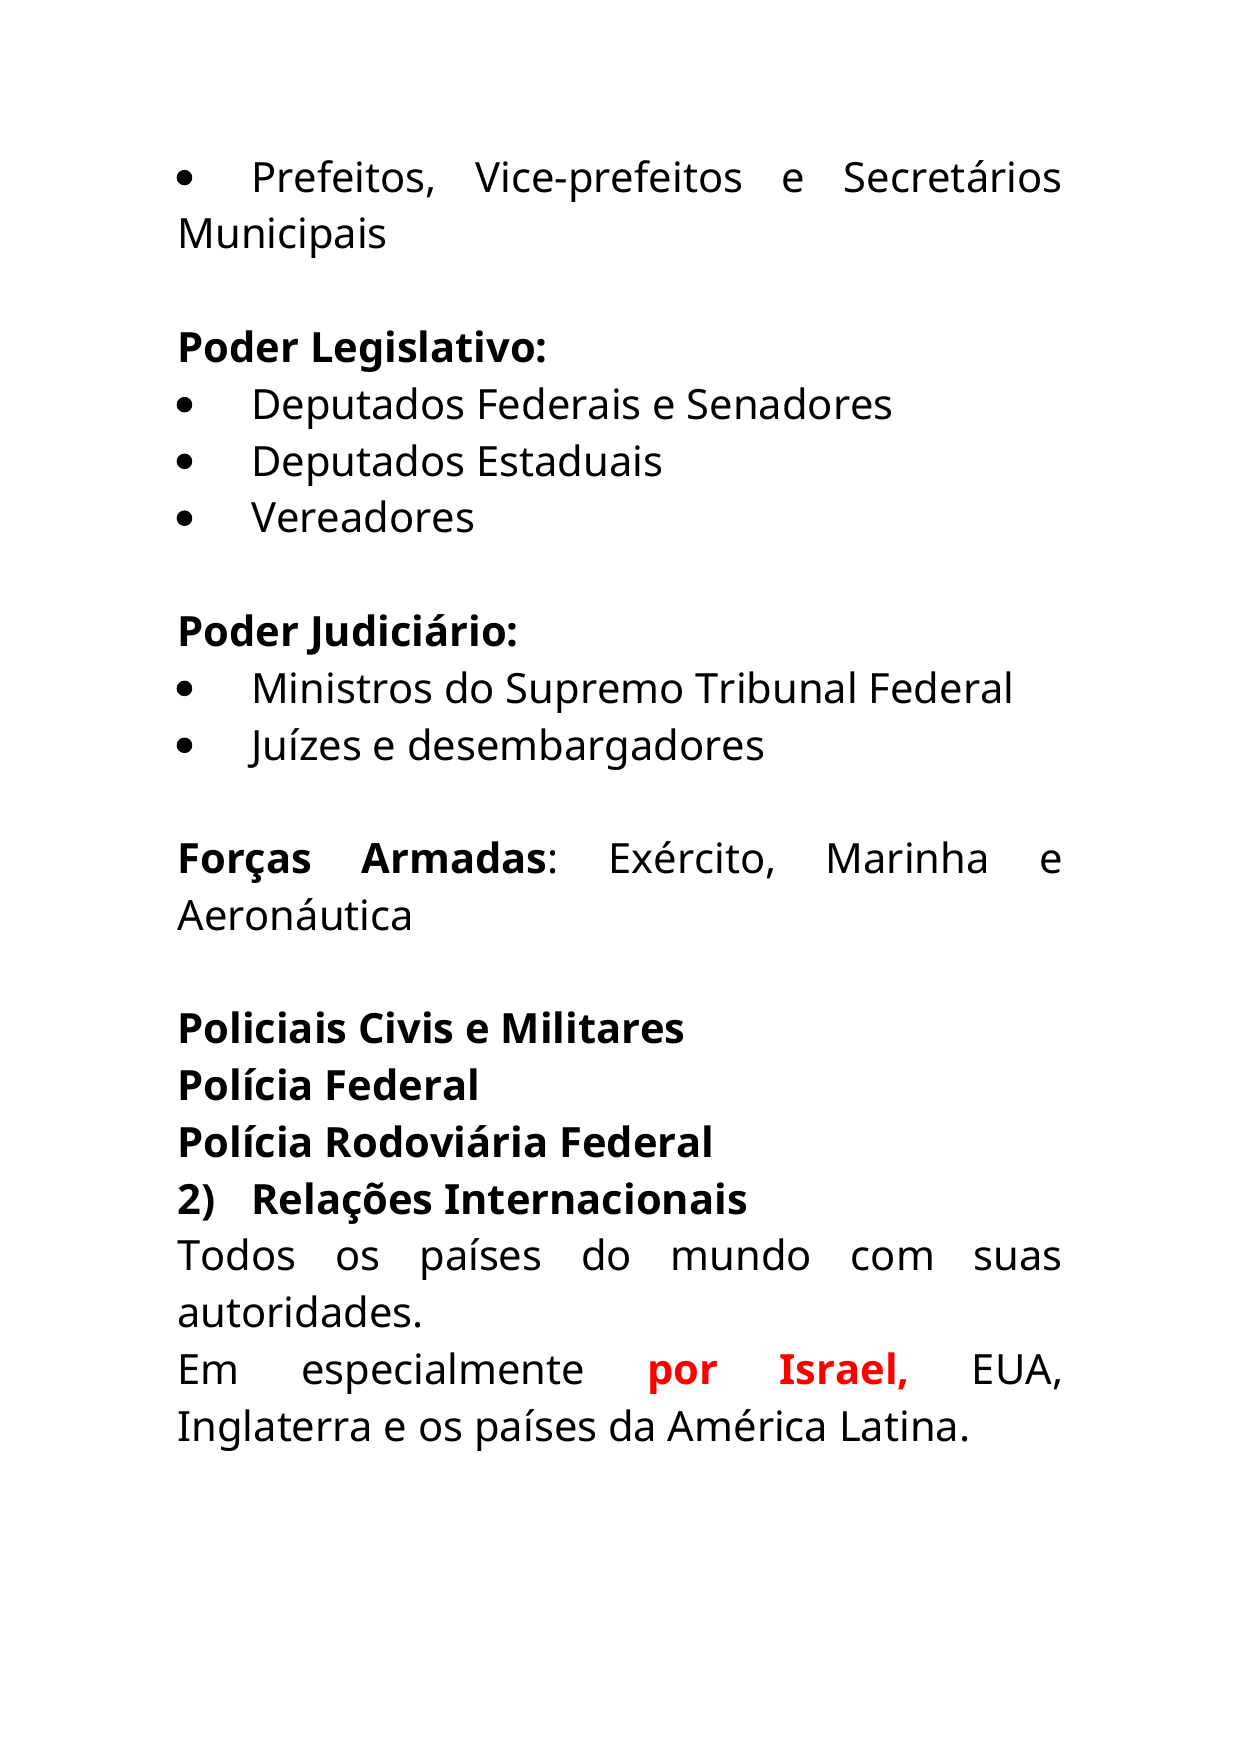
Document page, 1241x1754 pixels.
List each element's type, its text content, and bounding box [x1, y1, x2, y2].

text Poder Judiciário: [177, 602, 1063, 658]
text Polícia Federal [177, 1056, 1063, 1113]
text Polícia Rodoviária Federal [177, 1113, 1063, 1169]
text Forças Armadas: Exército, Marinha e Aeronáutica [177, 829, 1063, 942]
list Prefeitos, Vice-prefeitos e Secretários Municipais [177, 148, 1063, 261]
text Policiais Civis e Militares [177, 999, 1063, 1056]
text Poder Legislativo: [177, 318, 1063, 375]
list Vereadores [177, 488, 1063, 545]
list Ministros do Supremo Tribunal Federal [177, 658, 1063, 715]
text Em especialmente por Israel, EUA, Inglaterra e os países da América Latina. [177, 1340, 1063, 1453]
list Deputados Estaduais [177, 431, 1063, 488]
list Relações Internacionais [177, 1169, 1063, 1226]
list Juízes e desembargadores [177, 715, 1063, 772]
list Deputados Federais e Senadores [177, 375, 1063, 431]
text Todos os países do mundo com suas autoridades. [177, 1226, 1063, 1340]
